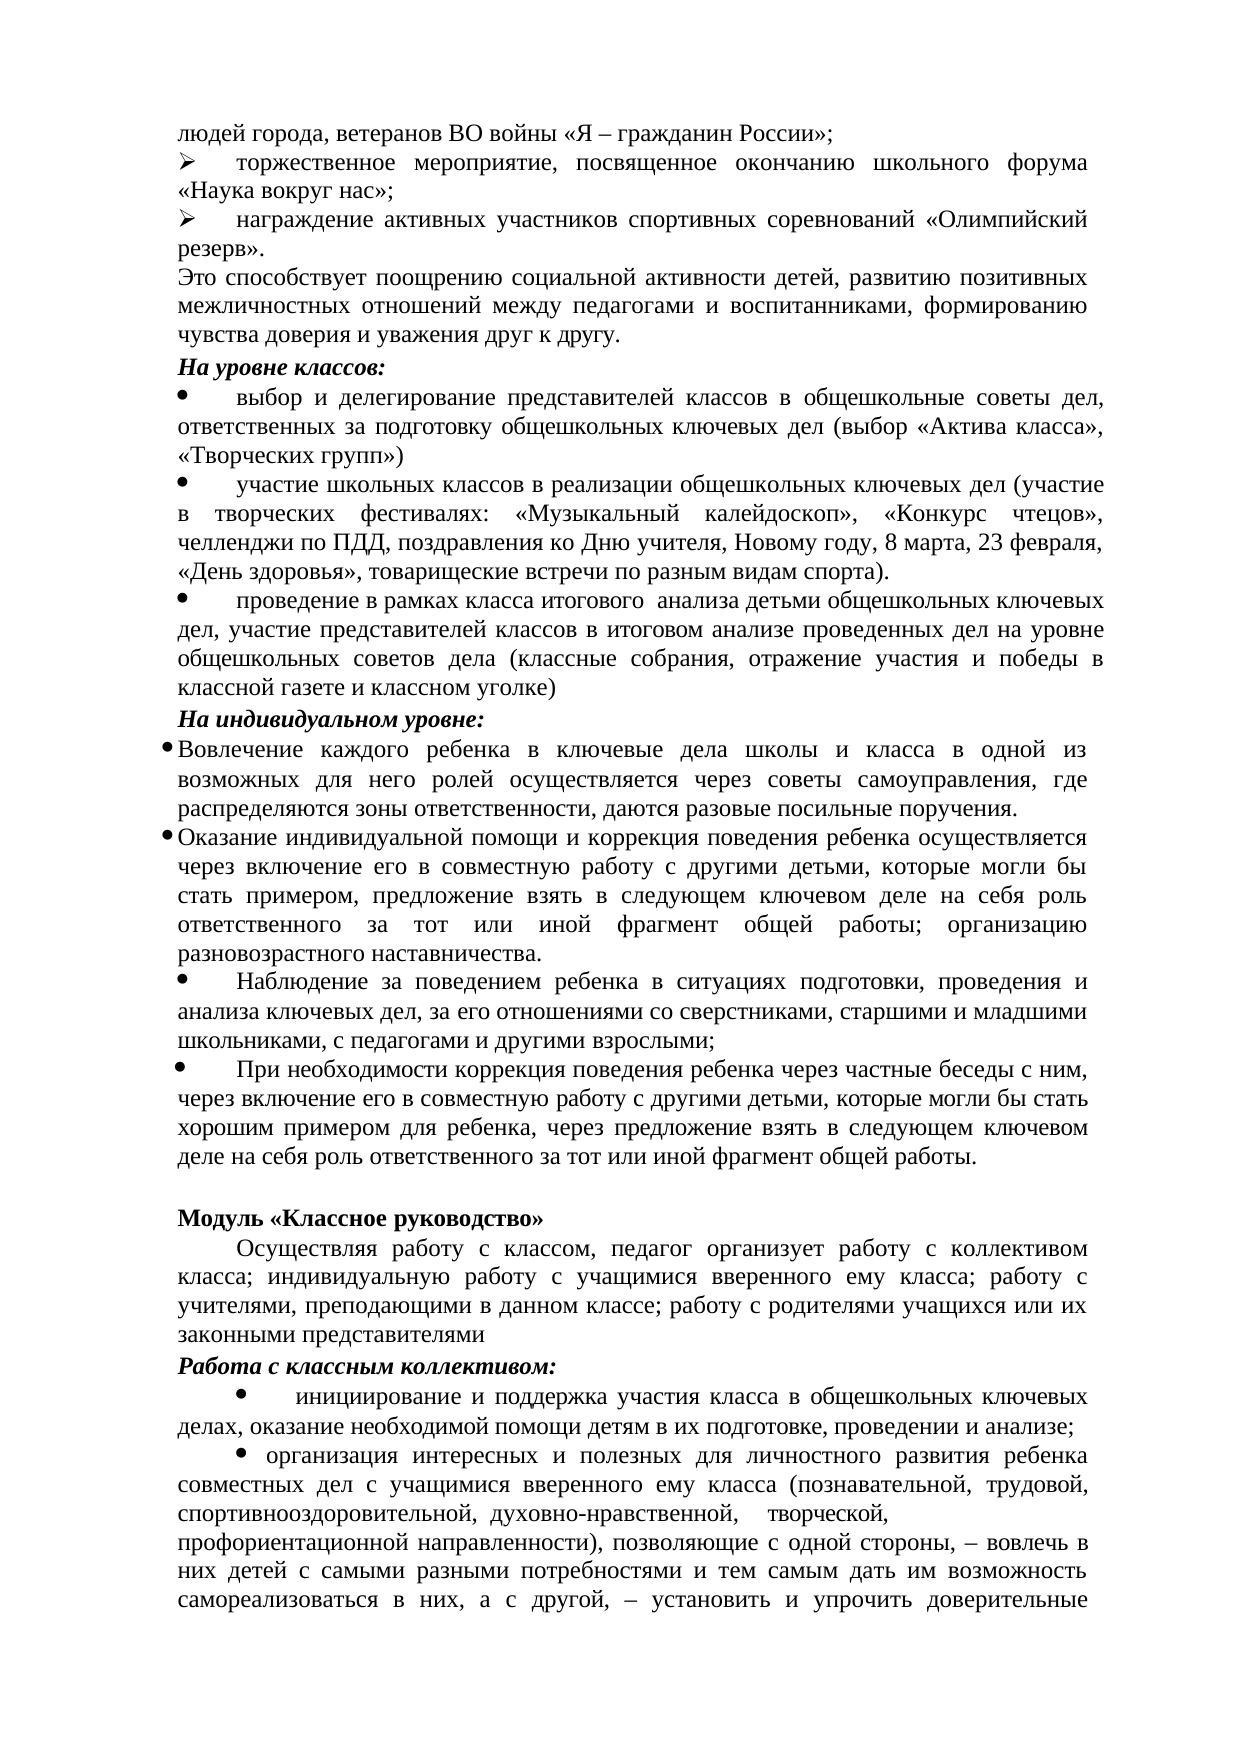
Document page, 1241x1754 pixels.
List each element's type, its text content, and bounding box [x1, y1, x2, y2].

subtitle Работа с классным коллективом: [177, 1348, 1152, 1381]
list Наблюдение за поведением ребенка в ситуациях подготовки, проведения и анализа ключевых дел, за его отношениями со сверстниками, старшими и младшими школьниками, с педагогами и другими взрослыми; [177, 966, 1088, 1054]
text Осуществляя работу с классом, педагог организует работу с коллективом класса; индивидуальную работу с учащимися вверенного ему класса; работу с учителями, преподающими в данном классе; работу с родителями учащихся или их законными представителями [177, 1233, 1088, 1348]
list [177, 1440, 1088, 1613]
list выбор и делегирование представителей классов в общешкольные советы дел, ответственных за подготовку общешкольных ключевых дел (выбор «Актива класса», «Творческих групп») [177, 382, 1104, 469]
list торжественное мероприятие, посвященное окончанию школьного форума «Наука вокруг нас»; [177, 147, 1088, 204]
subtitle Модуль «Классное руководство» [177, 1199, 1152, 1233]
list При необходимости коррекция поведения ребенка через частные беседы с ним, через включение его в совместную работу с другими детьми, которые могли бы стать хорошим примером для ребенка, через предложение взять в следующем ключевом деле на себя роль ответственного за тот или иной фрагмент общей работы. [175, 1054, 1088, 1169]
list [177, 118, 1088, 147]
list Оказание индивидуальной помощи и коррекция поведения ребенка осуществляется через включение его в совместную работу с другими детьми, которые могли бы стать примером, предложение взять в следующем ключевом деле на себя роль ответственного за тот или иной фрагмент общей работы; организацию разновозрастного наставничества. [162, 822, 1088, 966]
subtitle На уровне классов: [177, 348, 1152, 382]
subtitle На индивидуальном уровне: [177, 701, 1089, 734]
list награждение активных участников спортивных соревнований «Олимпийский резерв». [177, 204, 1088, 262]
list Вовлечение каждого ребенка в ключевые дела школы и класса в одной из возможных для него ролей осуществляется через советы самоуправления, где распределяются зоны ответственности, даются разовые посильные поручения. [162, 734, 1088, 822]
list инициирование и поддержка участия класса в общешкольных ключевых делах, оказание необходимой помощи детям в их подготовке, проведении и анализе; [177, 1381, 1088, 1440]
list Это способствует поощрению социальной активности детей, развитию позитивных межличностных отношений между педагогами и воспитанниками, формированию чувства доверия и уважения друг к другу. [177, 262, 1088, 348]
list участие школьных классов в реализации общешкольных ключевых дел (участие в творческих фестивалях: «Музыкальный калейдоскоп», «Конкурс чтецов», челленджи по ПДД, поздравления ко Дню учителя, Новому году, 8 марта, 23 февраля, «День здоровья», товарищеские встречи по разным видам спорта). [177, 469, 1104, 585]
list проведение в рамках класса итогового анализа детьми общешкольных ключевых дел, участие представителей классов в итоговом анализе проведенных дел на уровне общешкольных советов дела (классные собрания, отражение участия и победы в классной газете и классном уголке) [177, 585, 1104, 701]
